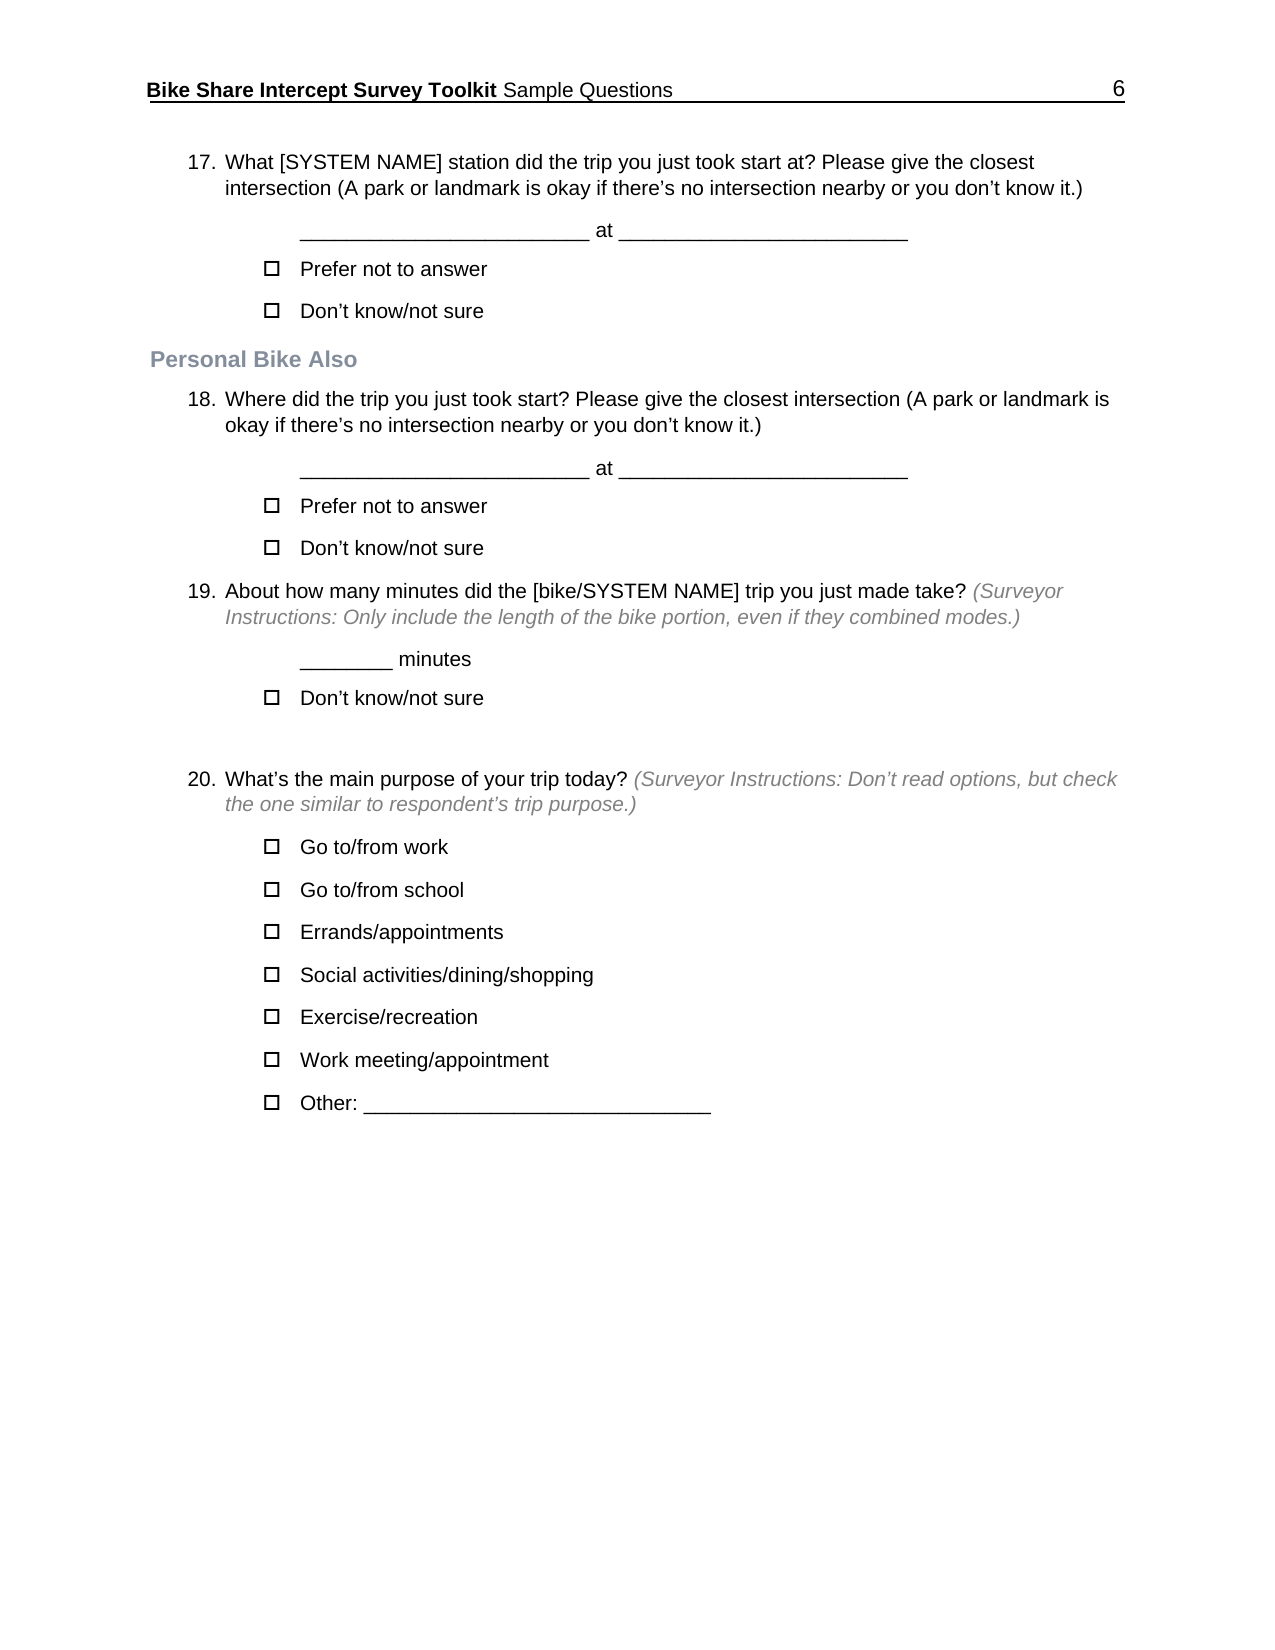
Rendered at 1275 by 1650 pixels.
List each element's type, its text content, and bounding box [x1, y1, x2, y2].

list Work meeting/appointment [262, 1048, 1125, 1072]
list Go to/from work [262, 835, 1125, 859]
list Don’t know/not sure [262, 536, 1125, 560]
list _________________________ at _________________________ [300, 218, 1125, 242]
list _________________________ at _________________________ [300, 455, 1125, 479]
list Social activities/dining/shopping [262, 963, 1125, 987]
list Errands/appointments [262, 920, 1125, 944]
list What [SYSTEM NAME] station did the trip you just took start at? Please give the closest intersection (A park or landmark is okay if there’s no intersection nearby or you don’t know it.) [187, 150, 1125, 200]
subtitle Personal Bike Also [150, 346, 1125, 372]
list Go to/from school [262, 877, 1125, 901]
list Prefer not to answer [262, 494, 1125, 518]
list Other: ______________________________ [262, 1090, 1125, 1114]
list Exercise/recreation [262, 1005, 1125, 1029]
list ________ minutes [300, 647, 1125, 671]
list What’s the main purpose of your trip today? (Surveyor Instructions: Don’t read options, but check the one similar to respondent’s trip purpose.) [187, 766, 1125, 816]
list Where did the trip you just took start? Please give the closest intersection (A park or landmark is okay if there’s no intersection nearby or you don’t know it.) [187, 387, 1125, 437]
list Don’t know/not sure [262, 686, 1125, 709]
list Don’t know/not sure [262, 299, 1125, 323]
list About how many minutes did the [bike/SYSTEM NAME] trip you just made take? (Surveyor Instructions: Only include the length of the bike portion, even if they combined modes.) [187, 579, 1125, 629]
list Prefer not to answer [262, 257, 1125, 281]
